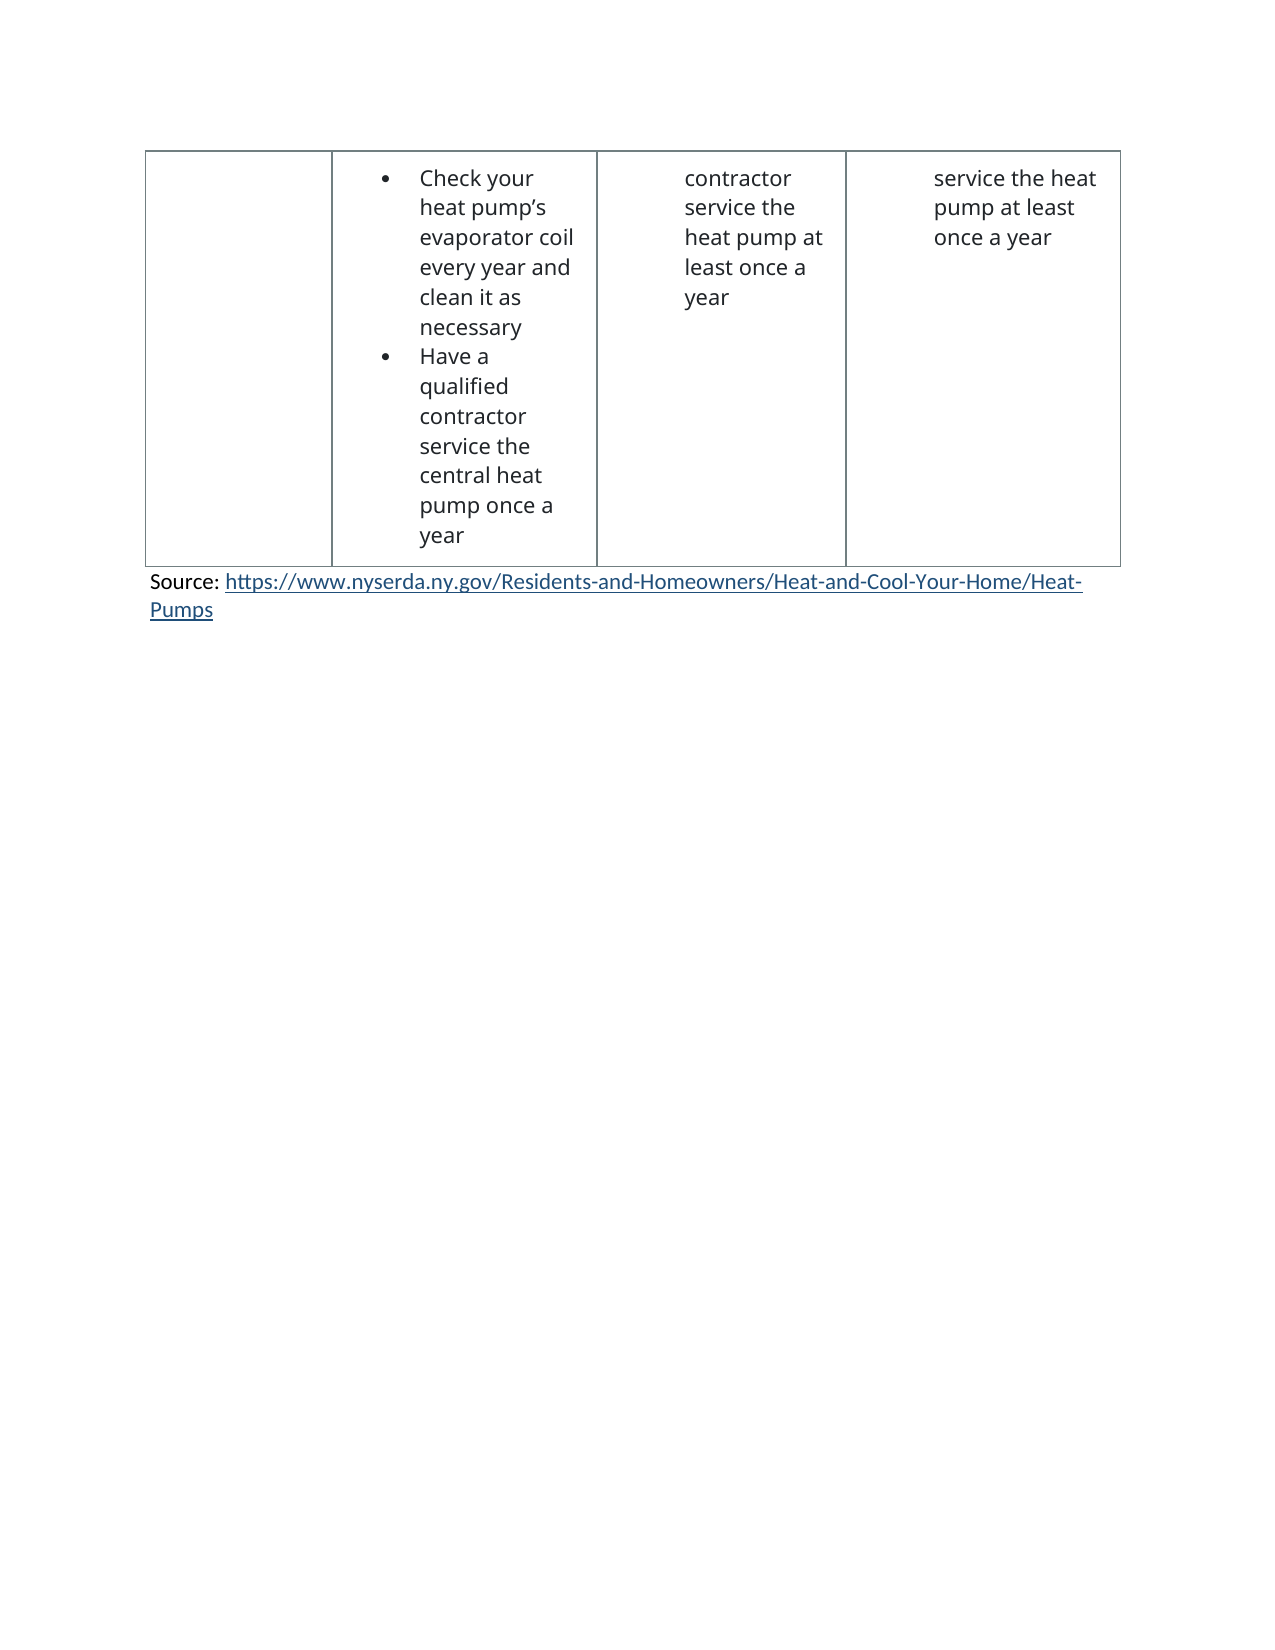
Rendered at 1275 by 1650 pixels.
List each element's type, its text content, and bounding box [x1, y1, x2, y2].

text Source: https://www.nyserda.ny.gov/Residents-and-Homeowners/Heat-and-Cool-Your-Home/Heat-Pumps [150, 567, 1125, 623]
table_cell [333, 152, 596, 566]
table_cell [847, 152, 1120, 566]
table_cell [146, 152, 331, 566]
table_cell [598, 152, 845, 566]
